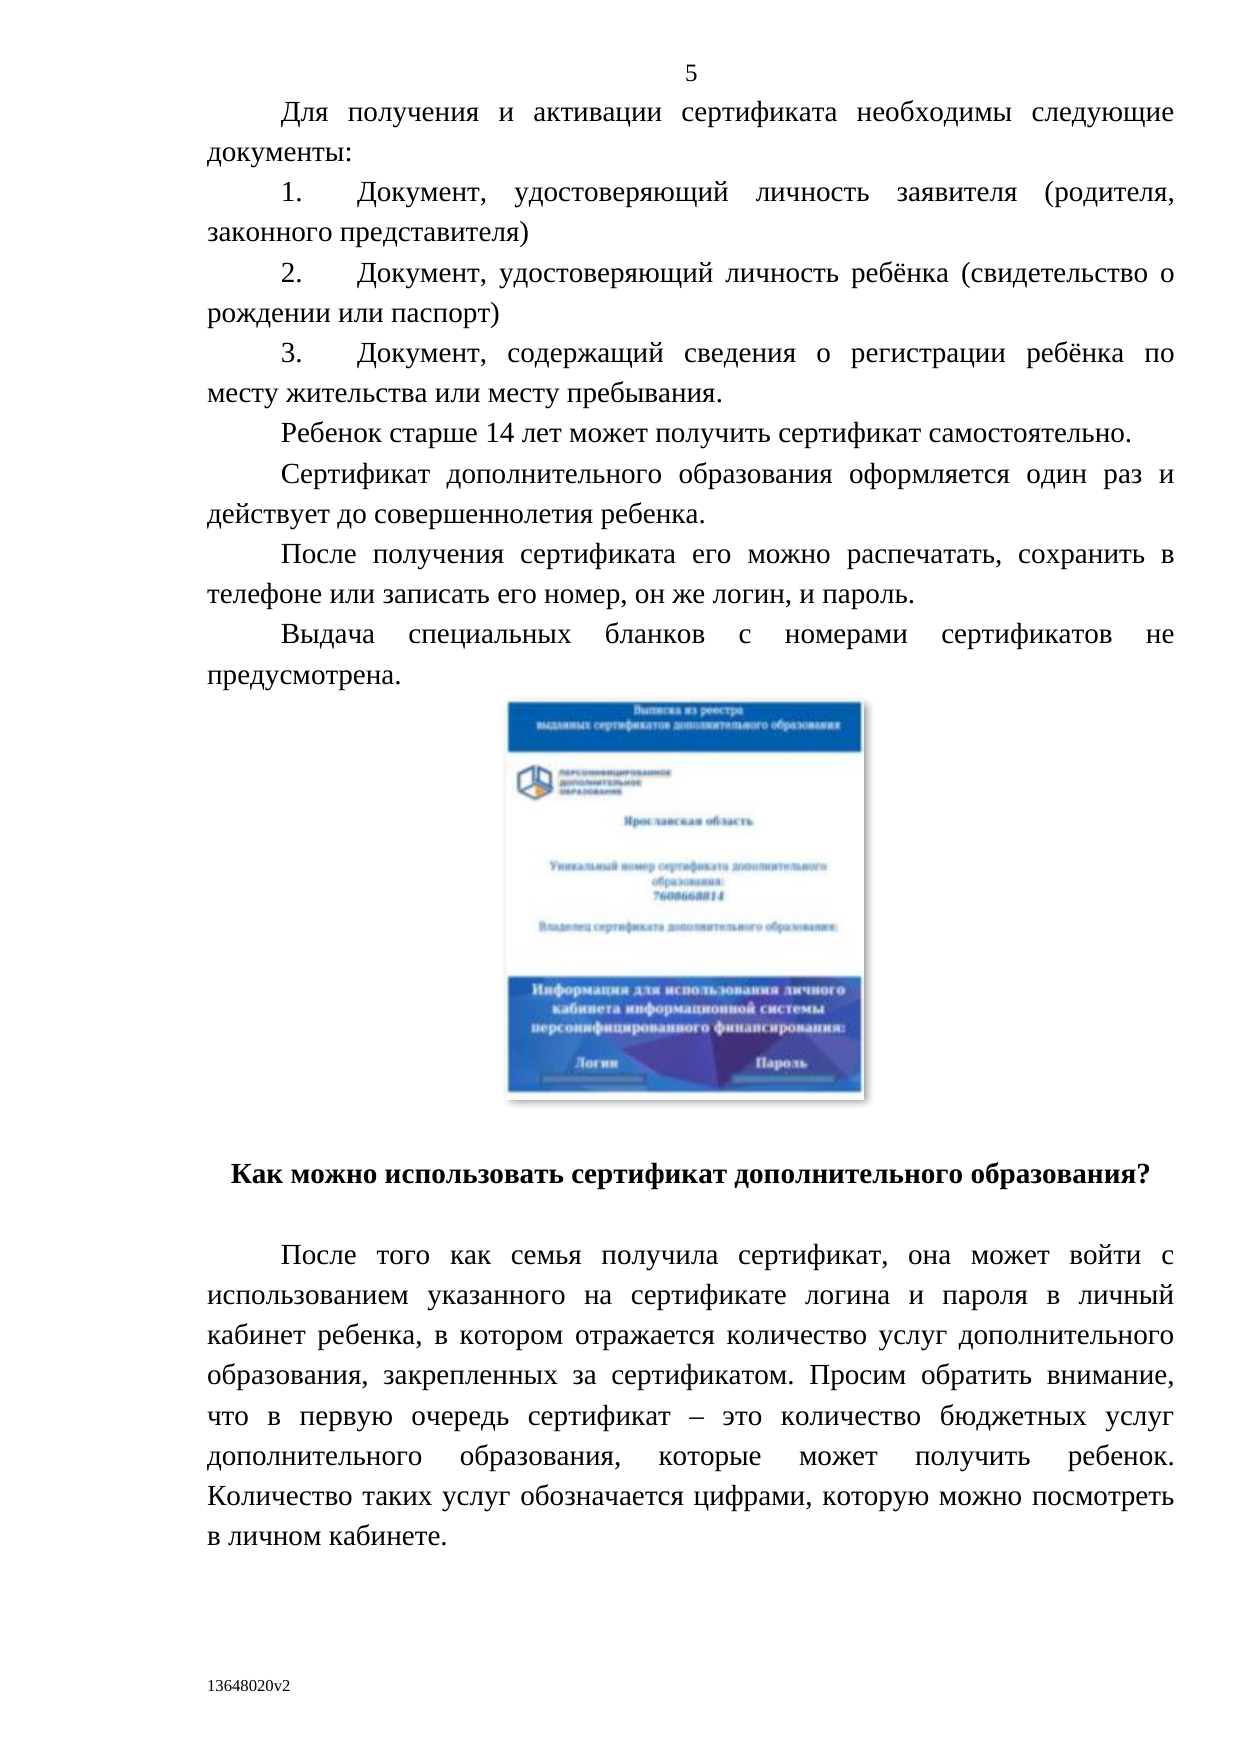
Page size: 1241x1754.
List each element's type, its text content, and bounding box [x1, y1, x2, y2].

text После получения сертификата его можно распечатать, сохранить в телефоне или записать его номер, он же логин, и пароль. [207, 536, 1175, 610]
text Сертификат дополнительного образования оформляется один раз и действует до совершеннолетия ребенка. [207, 456, 1175, 529]
text Выдача специальных бланков с номерами сертификатов не предусмотрена. [207, 617, 1175, 690]
text 2. Документ, удостоверяющий личность ребёнка (свидетельство о рождении или паспорт) [207, 255, 1175, 328]
text Ребенок старше 14 лет может получить сертификат самостоятельно. [207, 416, 1175, 449]
text 1. Документ, удостоверяющий личность заявителя (родителя, законного представителя) [207, 174, 1175, 248]
text 3. Документ, содержащий сведения о регистрации ребёнка по месту жительства или месту пребывания. [207, 335, 1175, 409]
picture [506, 700, 864, 1100]
text После того как семья получила сертификат, она может войти с использованием указанного на сертификате логина и пароля в личный кабинет ребенка, в котором отражается количество услуг дополнительного образования, закрепленных за сертификатом. Просим обратить внимание, что в первую очередь сертификат – это количество бюджетных услуг дополнительного образования, которые может получить ребенок. Количество таких услуг обозначается цифрами, которую можно посмотреть в личном кабинете. [207, 1237, 1175, 1552]
text Как можно использовать сертификат дополнительного образования? [207, 1156, 1175, 1190]
text Для получения и активации сертификата необходимы следующие документы: [207, 74, 1175, 168]
